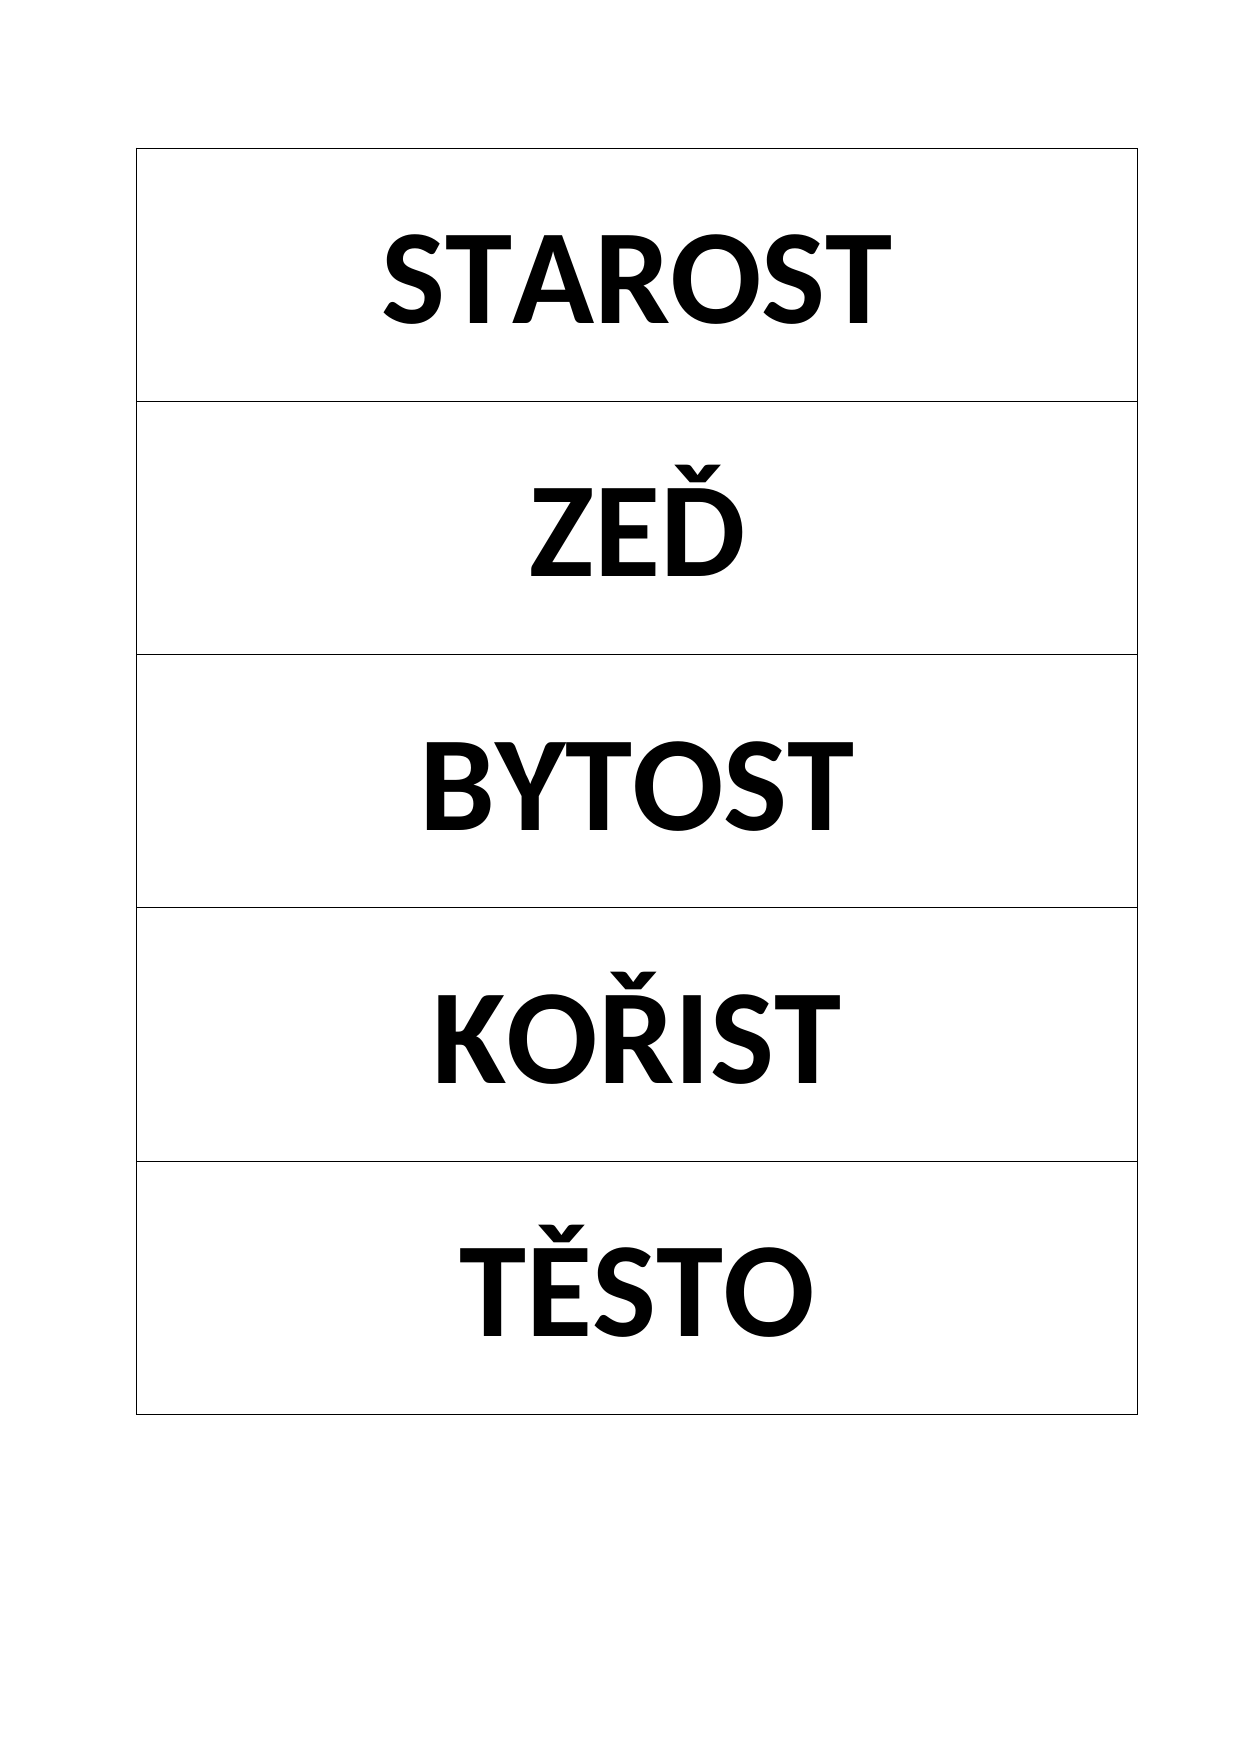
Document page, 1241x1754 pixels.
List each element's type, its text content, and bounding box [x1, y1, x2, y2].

table_cell TĚSTO [137, 1162, 1137, 1414]
table_cell ZEĎ [137, 402, 1137, 654]
table_cell KOŘIST [137, 908, 1137, 1161]
table_cell STAROST [137, 149, 1137, 401]
table_cell BYTOST [137, 655, 1137, 907]
